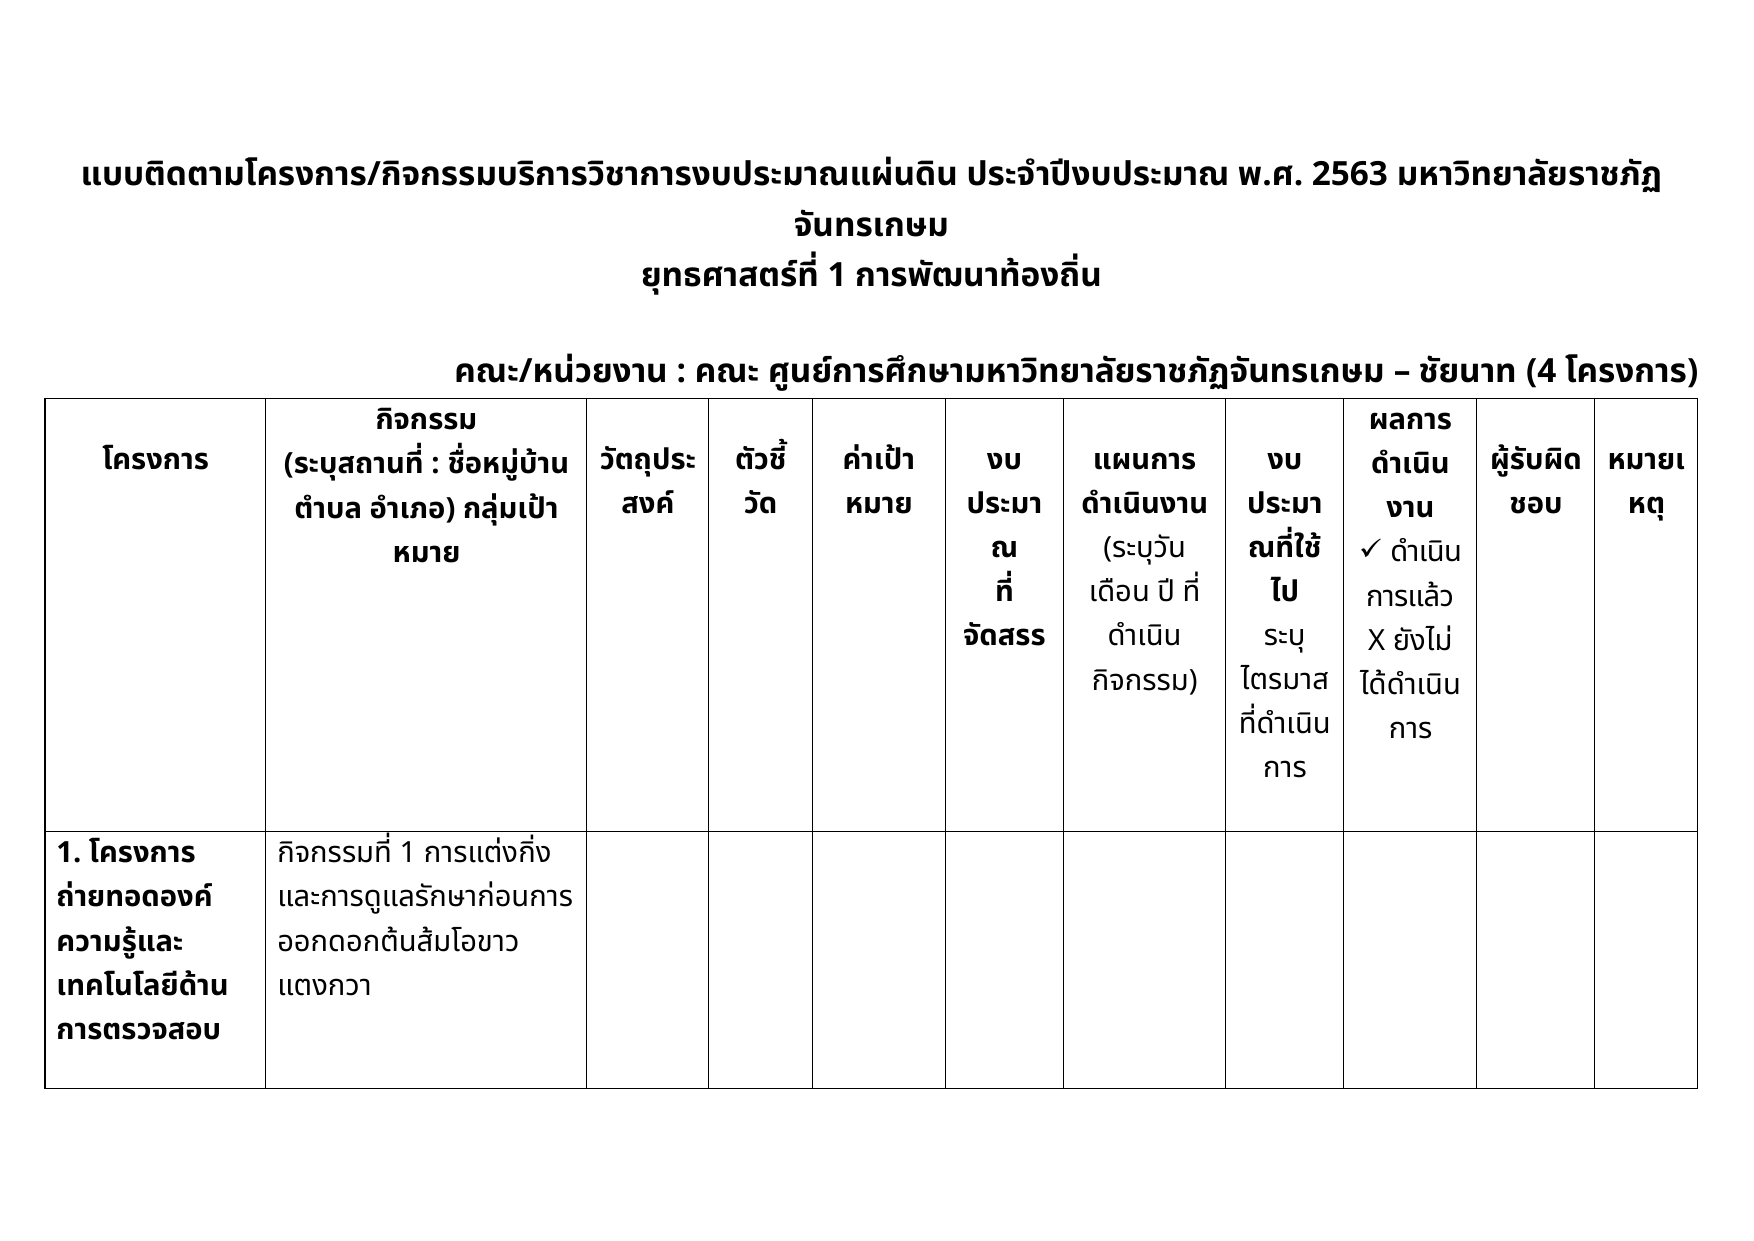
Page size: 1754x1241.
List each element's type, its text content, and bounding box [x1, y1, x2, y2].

table_header ผู้รับผิดชอบ [1477, 399, 1594, 831]
text ยุทธศาสตร์ที่ 1 การพัฒนาท้องถิ่น [44, 251, 1698, 302]
table_header งบประมาณ ที่จัดสรร [946, 399, 1063, 831]
table_header งบประมาณที่ใช้ไป ระบุไตรมาสที่ดำเนินการ [1226, 399, 1343, 831]
table_cell [1477, 832, 1594, 1087]
table_cell [1064, 832, 1225, 1087]
text คณะ/หน่วยงาน : คณะ ศูนย์การศึกษามหาวิทยาลัยราชภัฏจันทรเกษม – ชัยนาท (4 โครงการ) [44, 347, 1698, 398]
table_cell [813, 832, 945, 1087]
table_cell กิจกรรมที่ 1 การแต่งกิ่งและการดูแลรักษาก่อนการออกดอกต้นส้มโอขาวแตงกวา [266, 832, 586, 1087]
text แบบติดตามโครงการ/กิจกรรมบริการวิชาการงบประมาณแผ่นดิน ประจำปีงบประมาณ พ.ศ. 2563 มหาวิทยาลัยราชภัฏจันทรเกษม [44, 150, 1698, 251]
table_header วัตถุประสงค์ [587, 399, 708, 831]
table_cell [1226, 832, 1343, 1087]
table_header ตัวชี้วัด [709, 399, 812, 831]
table_header หมายเหตุ [1595, 399, 1697, 831]
table_cell [946, 832, 1063, 1087]
table_header กิจกรรม (ระบุสถานที่ : ชื่อหมู่บ้าน ตำบล อำเภอ) กลุ่มเป้าหมาย [266, 399, 586, 831]
table_header ผลการดำเนินงาน ดำเนินการแล้ว X ยังไม่ได้ดำเนินการ [1344, 399, 1476, 831]
table_cell [587, 832, 708, 1087]
table_header ค่าเป้าหมาย [813, 399, 945, 831]
table_cell [1595, 832, 1697, 1087]
table_header แผนการดำเนินงาน (ระบุวัน เดือน ปี ที่ดำเนินกิจกรรม) [1064, 399, 1225, 831]
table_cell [46, 832, 265, 1087]
table_header โครงการ [46, 399, 265, 831]
table_cell [709, 832, 812, 1087]
table_cell [1344, 832, 1476, 1087]
